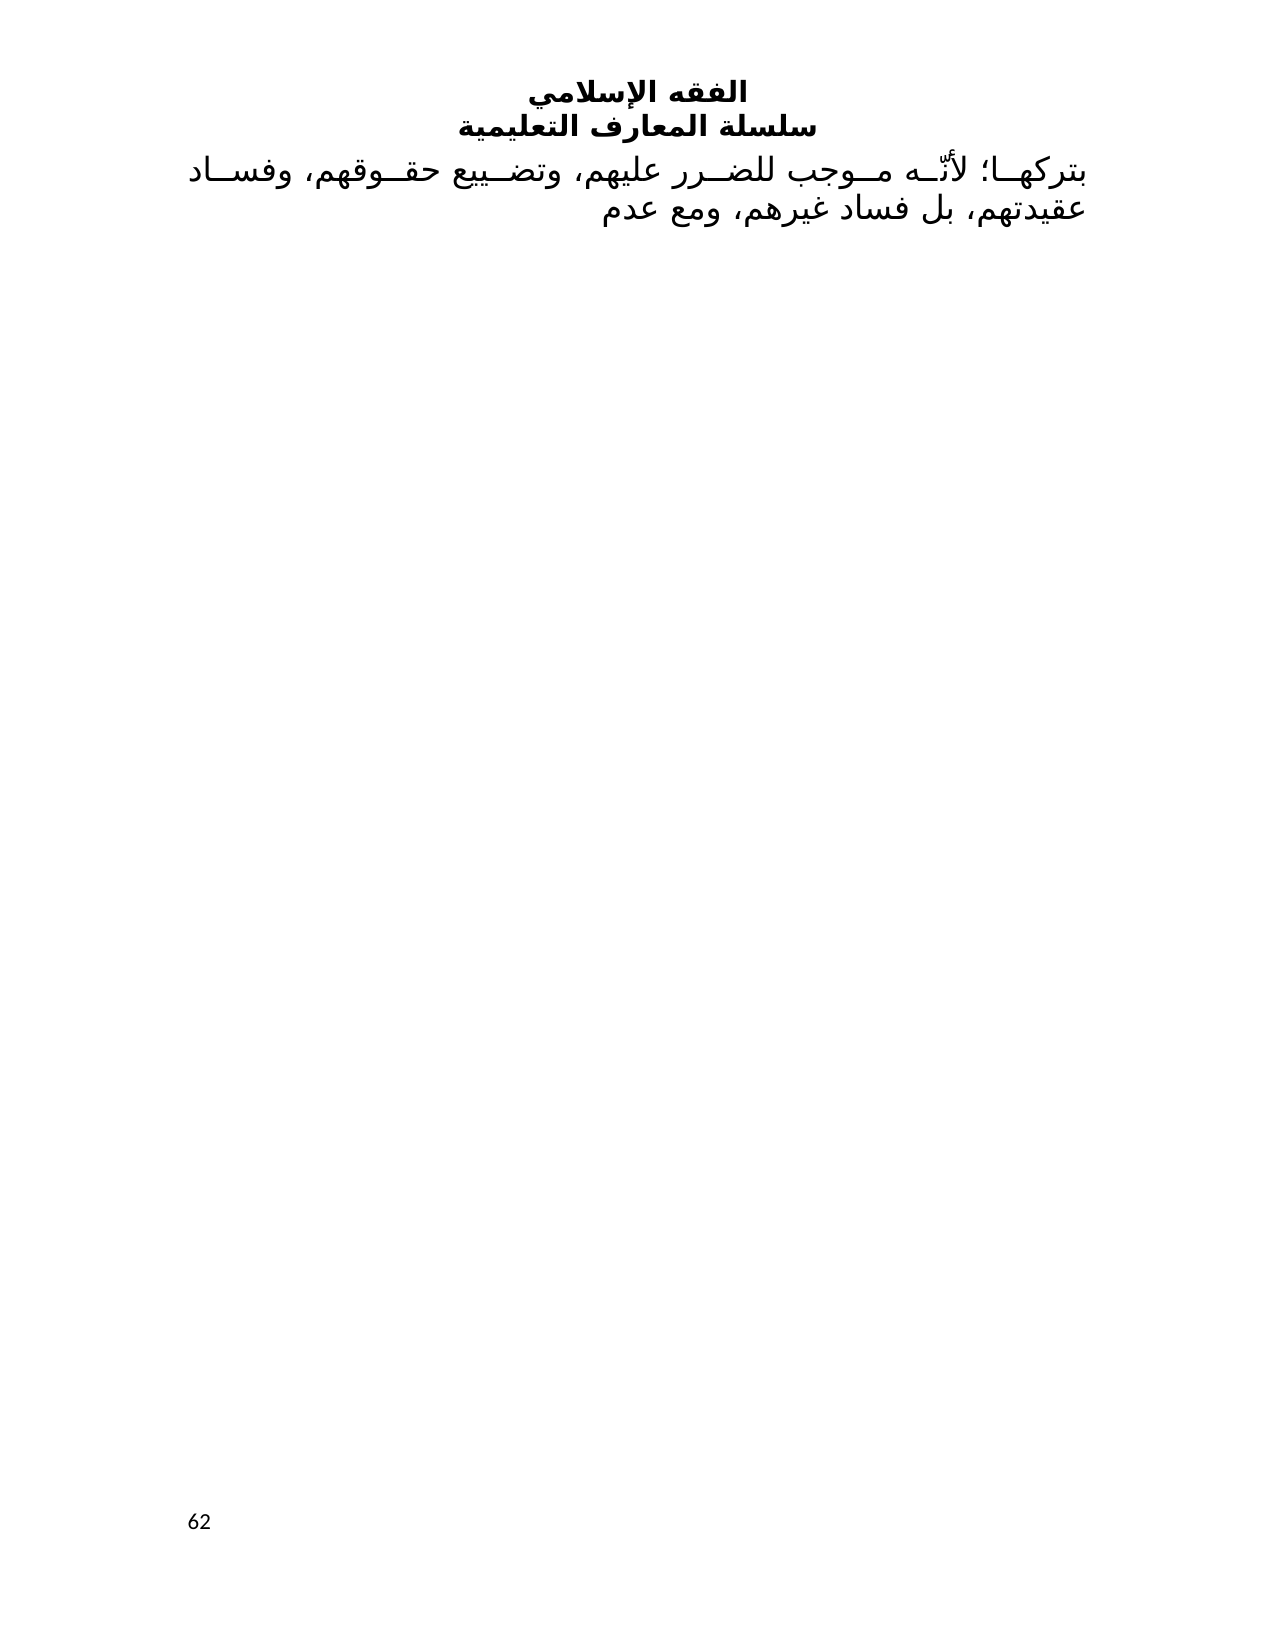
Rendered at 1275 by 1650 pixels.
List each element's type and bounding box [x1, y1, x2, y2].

text [187, 150, 1087, 228]
